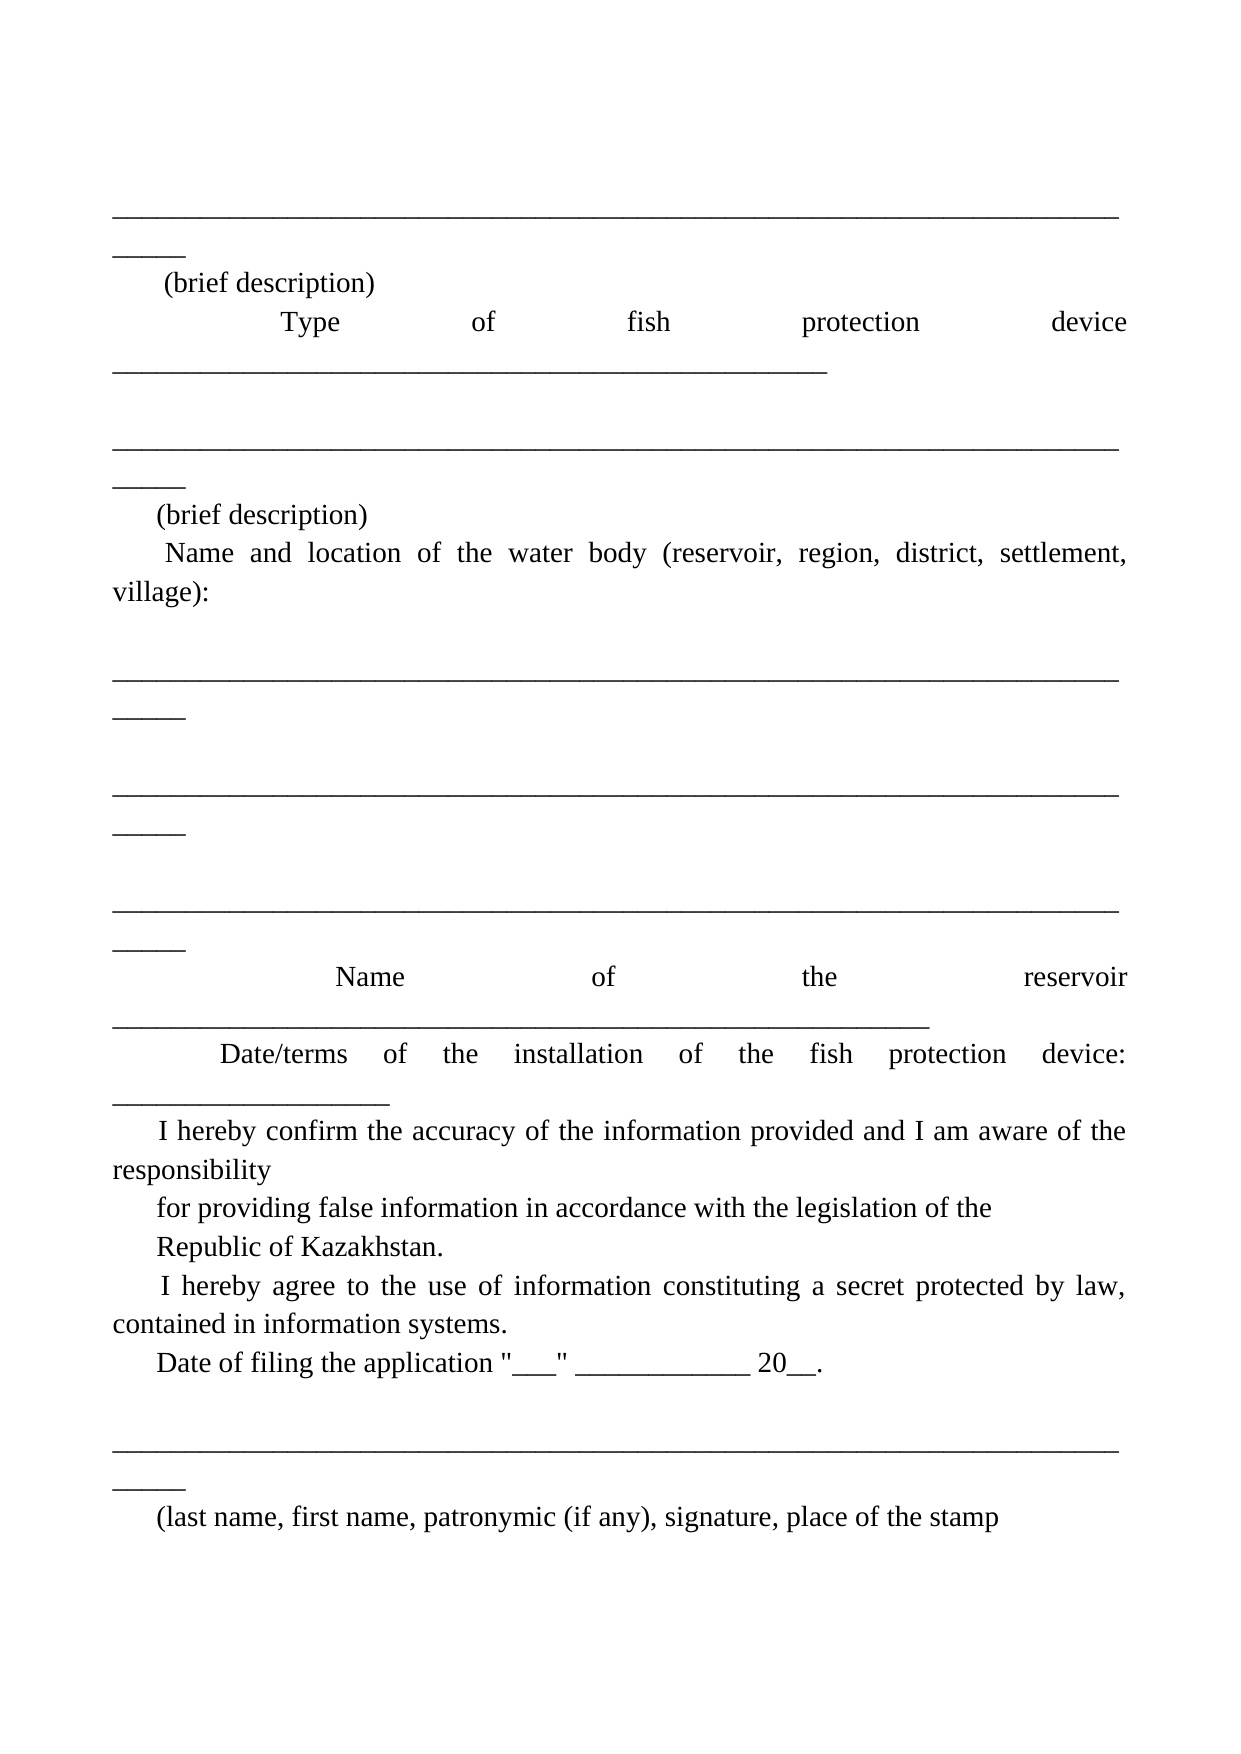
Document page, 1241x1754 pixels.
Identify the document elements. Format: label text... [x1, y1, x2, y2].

text for providing false information in accordance with the legislation of the [112, 1191, 1128, 1224]
text Date of filing the application "___" ____________ 20__. [112, 1345, 1128, 1378]
text __________________________________________________________________________ [112, 844, 1128, 954]
text __________________________________________________________________________ [112, 1383, 1128, 1494]
text (last name, first name, patronymic (if any), signature, place of the stamp [112, 1499, 1128, 1532]
text I hereby agree to the use of information constituting a secret protected by law, contained in information systems. [112, 1268, 1128, 1340]
text __________________________________________________________________________ [112, 381, 1128, 492]
text Name of the reservoir ________________________________________________________ [112, 959, 1128, 1031]
text (brief description) [112, 266, 1128, 299]
text I hereby confirm the accuracy of the information provided and I am aware of the responsibility [112, 1113, 1128, 1186]
text Republic of Kazakhstan. [112, 1229, 1128, 1263]
text (brief description) [112, 497, 1128, 530]
text __________________________________________________________________________ [112, 612, 1128, 723]
text __________________________________________________________________________ [112, 728, 1128, 839]
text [112, 150, 1128, 261]
text Name and location of the water body (reservoir, region, district, settlement, village): [112, 535, 1128, 607]
text Date/terms of the installation of the fish protection device: ___________________ [112, 1036, 1128, 1108]
text Type of fish protection device _________________________________________________ [112, 304, 1128, 376]
